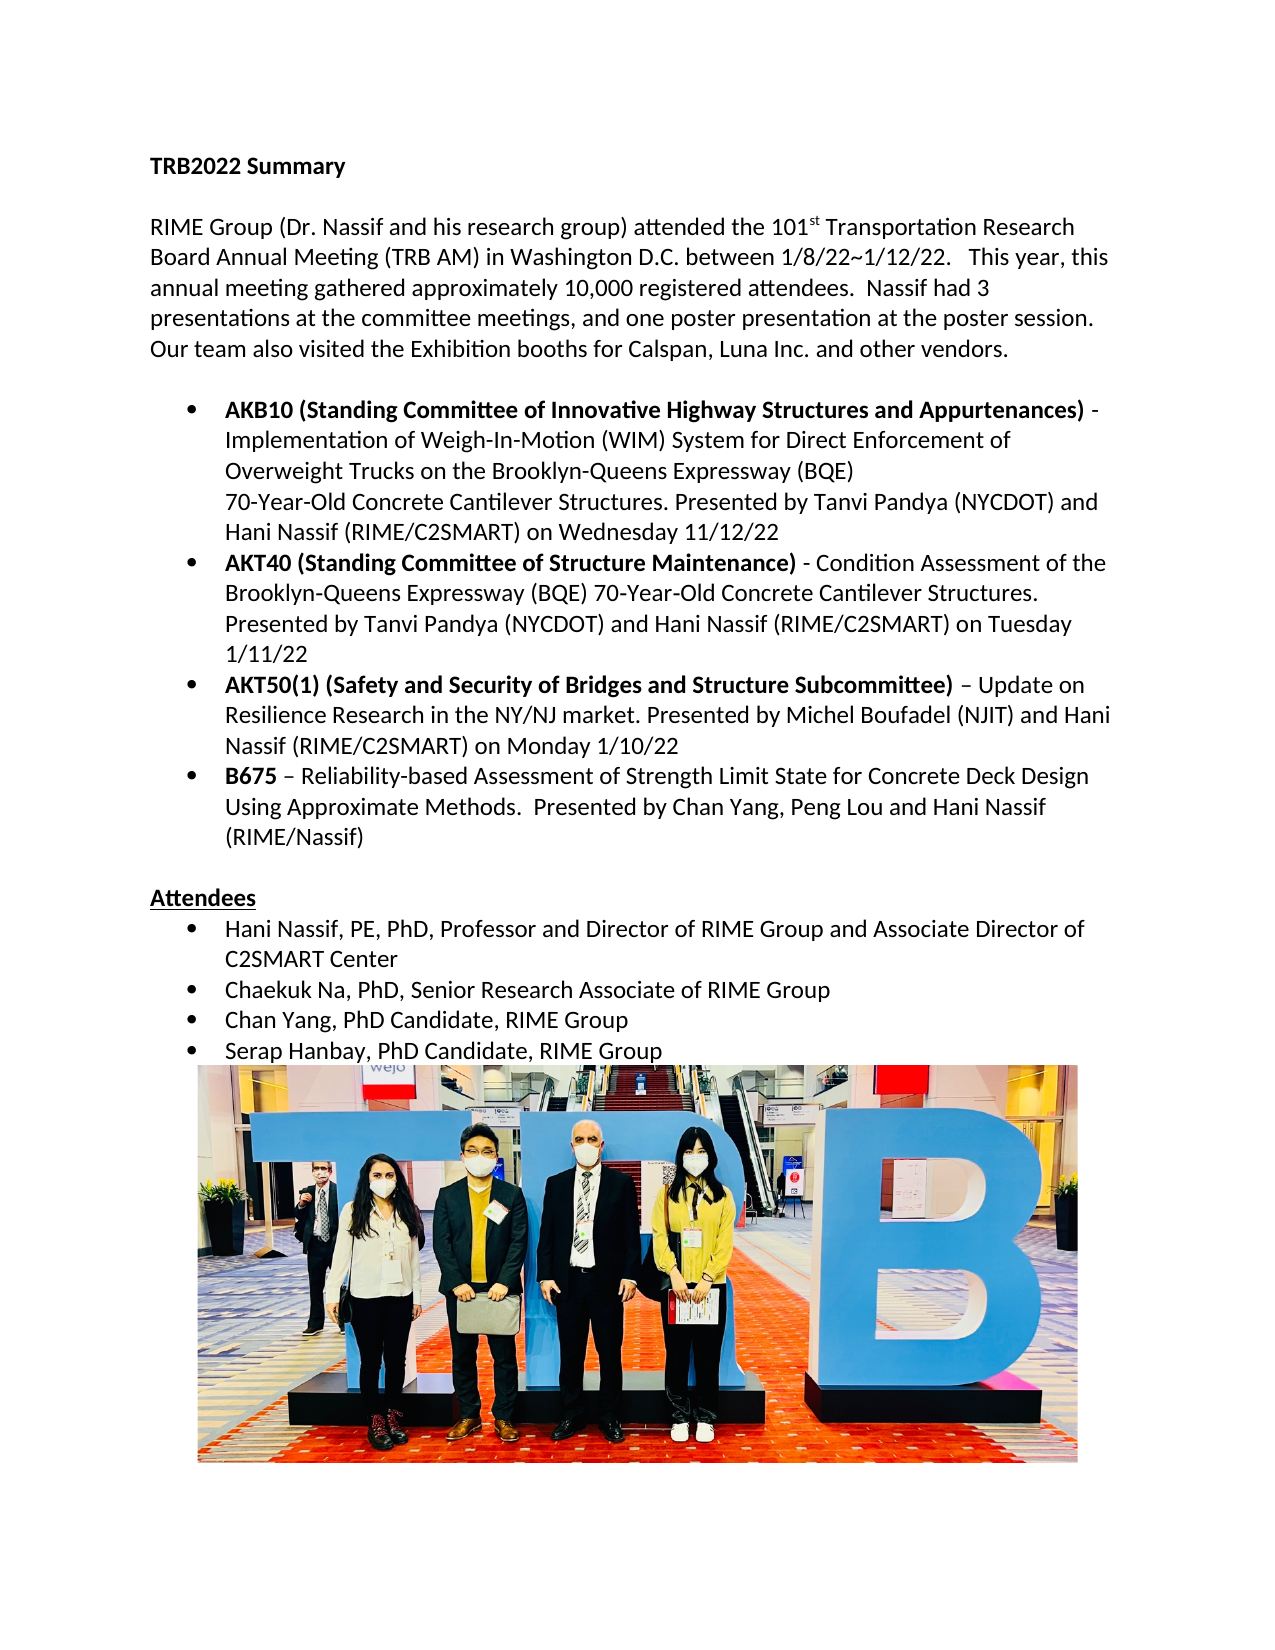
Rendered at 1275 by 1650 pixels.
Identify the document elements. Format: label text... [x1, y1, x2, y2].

text RIME Group (Dr. Nassif and his research group) attended the 101st Transportation Research Board Annual Meeting (TRB AM) in Washington D.C. between 1/8/22~1/12/22. This year, this annual meeting gathered approximately 10,000 registered attendees. Nassif had 3 presentations at the committee meetings, and one poster presentation at the poster session. Our team also visited the Exhibition booths for Calspan, Luna Inc. and other vendors. [150, 211, 1125, 364]
list AKB10 (Standing Committee of Innovative Highway Structures and Appurtenances) - Implementation of Weigh-In-Motion (WIM) System for Direct Enforcement of Overweight Trucks on the Brooklyn-Queens Expressway (BQE) 70-Year-Old Concrete Cantilever Structures. Presented by Tanvi Pandya (NYCDOT) and Hani Nassif (RIME/C2SMART) on Wednesday 11/12/22 [187, 394, 1125, 547]
list Serap Hanbay, PhD Candidate, RIME Group [187, 1035, 1125, 1066]
picture [197, 1065, 1078, 1463]
list Chan Yang, PhD Candidate, RIME Group [187, 1004, 1125, 1035]
list Chaekuk Na, PhD, Senior Research Associate of RIME Group [187, 974, 1125, 1004]
text Attendees [150, 882, 1125, 913]
text TRB2022 Summary [150, 150, 1125, 181]
list AKT50(1) (Safety and Security of Bridges and Structure Subcommittee) – Update on Resilience Research in the NY/NJ market. Presented by Michel Boufadel (NJIT) and Hani Nassif (RIME/C2SMART) on Monday 1/10/22 [187, 669, 1125, 760]
list AKT40 (Standing Committee of Structure Maintenance) - Condition Assessment of the Brooklyn‐Queens Expressway (BQE) 70‐Year‐Old Concrete Cantilever Structures. Presented by Tanvi Pandya (NYCDOT) and Hani Nassif (RIME/C2SMART) on Tuesday 1/11/22 [187, 547, 1125, 669]
list B675 – Reliability-based Assessment of Strength Limit State for Concrete Deck Design Using Approximate Methods. Presented by Chan Yang, Peng Lou and Hani Nassif (RIME/Nassif) [187, 760, 1125, 852]
list Hani Nassif, PE, PhD, Professor and Director of RIME Group and Associate Director of C2SMART Center [187, 913, 1125, 974]
